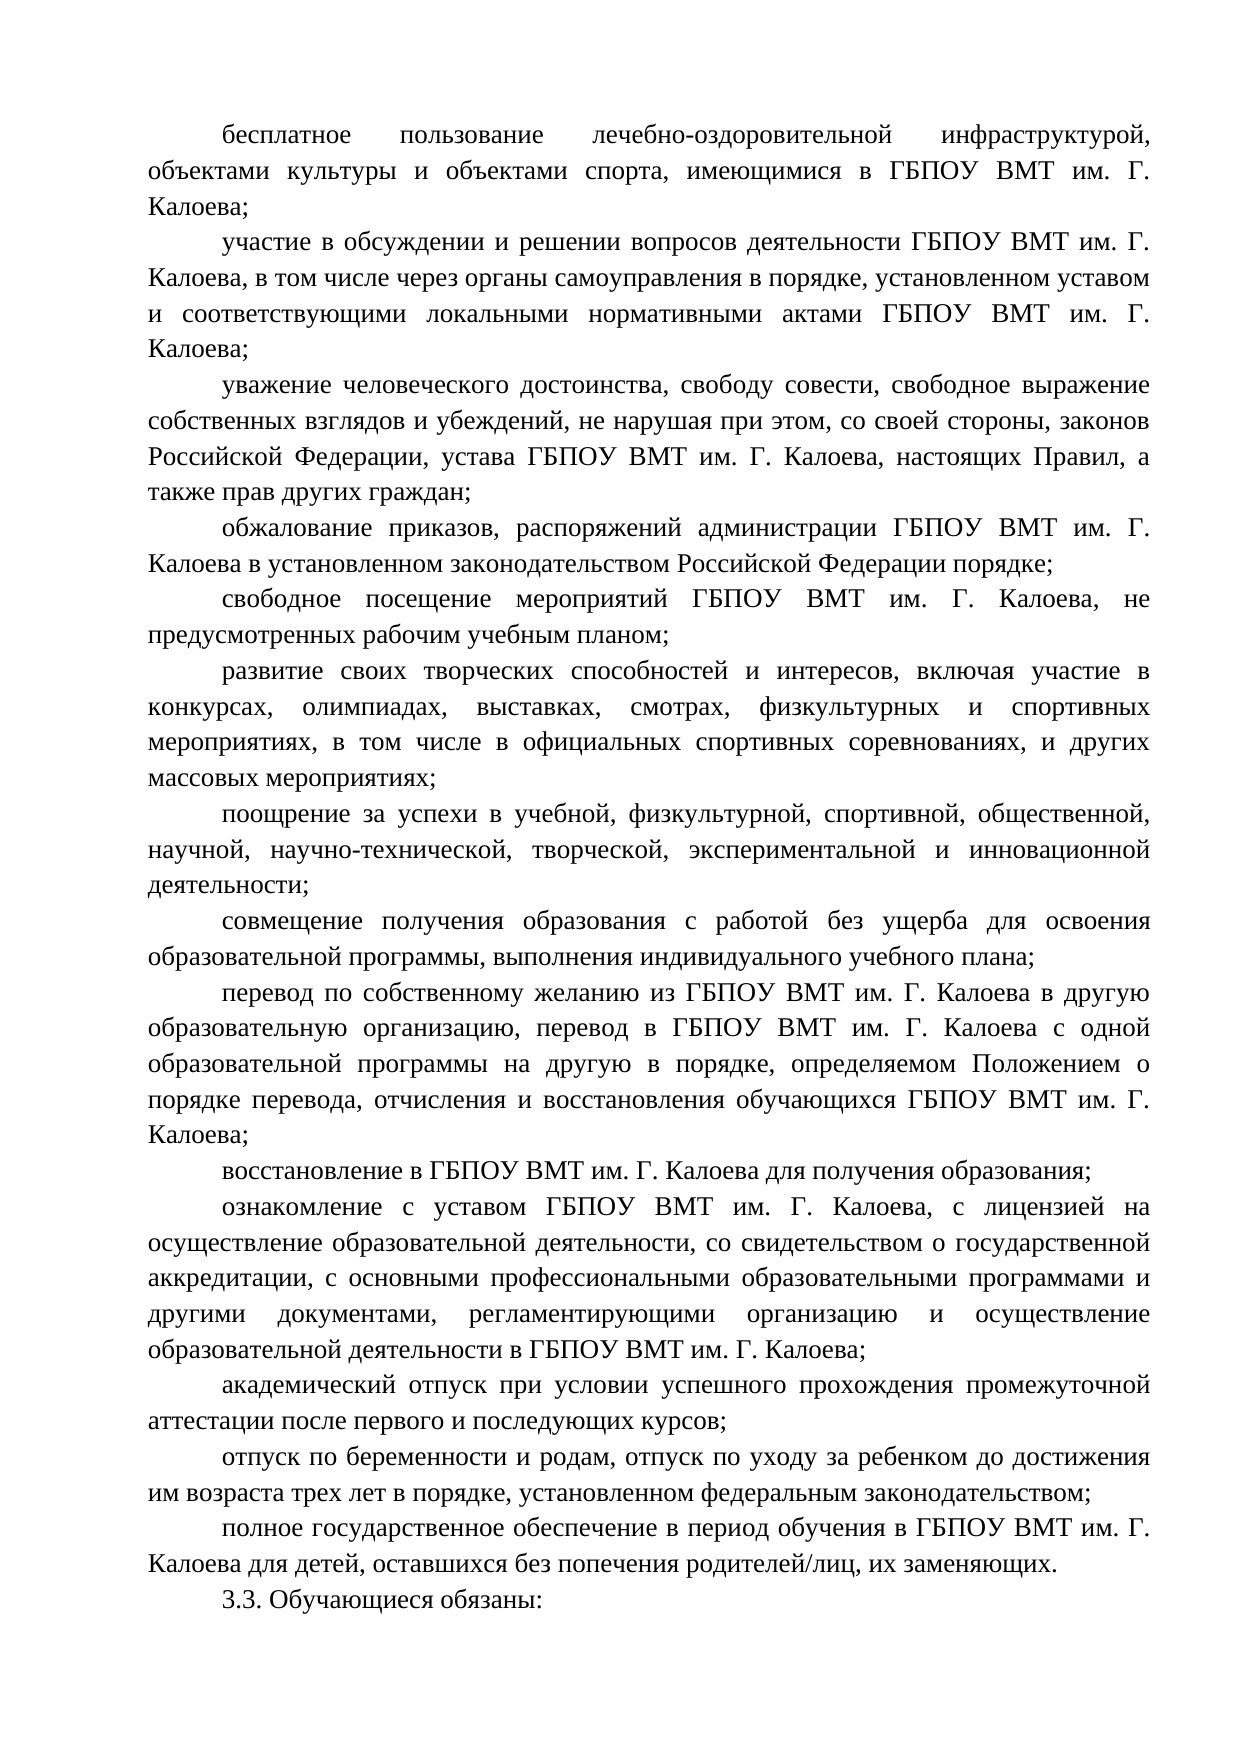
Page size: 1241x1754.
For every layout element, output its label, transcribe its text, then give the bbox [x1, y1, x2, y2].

text уважение человеческого достоинства, свободу совести, свободное выражение собственных взглядов и убеждений, не нарушая при этом, со своей стороны, законов Российской Федерации, устава ГБПОУ ВМТ им. Г. Калоева, настоящих Правил, а также прав других граждан; [148, 368, 1152, 507]
text поощрение за успехи в учебной, физкультурной, спортивной, общественной, научной, научно-технической, творческой, экспериментальной и инновационной деятельности; [148, 797, 1152, 899]
text отпуск по беременности и родам, отпуск по уходу за ребенком до достижения им возраста трех лет в порядке, установленном федеральным законодательством; [148, 1440, 1152, 1507]
text участие в обсуждении и решении вопросов деятельности ГБПОУ ВМТ им. Г. Калоева, в том числе через органы самоуправления в порядке, установленном уставом и соответствующими локальными нормативными актами ГБПОУ ВМТ им. Г. Калоева; [148, 225, 1152, 364]
text перевод по собственному желанию из ГБПОУ ВМТ им. Г. Калоева в другую образовательную организацию, перевод в ГБПОУ ВМТ им. Г. Калоева с одной образовательной программы на другую в порядке, определяемом Положением о порядке перевода, отчисления и восстановления обучающихся ГБПОУ ВМТ им. Г. Калоева; [148, 976, 1152, 1150]
text обжалование приказов, распоряжений администрации ГБПОУ ВМТ им. Г. Калоева в установленном законодательством Российской Федерации порядке; [148, 511, 1152, 578]
text академический отпуск при условии успешного прохождения промежуточной аттестации после первого и последующих курсов; [148, 1369, 1152, 1436]
text совмещение получения образования с работой без ущерба для освоения образовательной программы, выполнения индивидуального учебного плана; [148, 904, 1152, 971]
text развитие своих творческих способностей и интересов, включая участие в конкурсах, олимпиадах, выставках, смотрах, физкультурных и спортивных мероприятиях, в том числе в официальных спортивных соревнованиях, и других массовых мероприятиях; [148, 654, 1152, 792]
text ознакомление с уставом ГБПОУ ВМТ им. Г. Калоева, с лицензией на осуществление образовательной деятельности, со свидетельством о государственной аккредитации, с основными профессиональными образовательными программами и другими документами, регламентирующими организацию и осуществление образовательной деятельности в ГБПОУ ВМТ им. Г. Калоева; [148, 1190, 1152, 1364]
text 3.3. Обучающиеся обязаны: [148, 1583, 1152, 1614]
text свободное посещение мероприятий ГБПОУ ВМТ им. Г. Калоева, не предусмотренных рабочим учебным планом; [148, 583, 1152, 649]
text бесплатное пользование лечебно-оздоровительной инфраструктурой, объектами культуры и объектами спорта, имеющимися в ГБПОУ ВМТ им. Г. Калоева; [148, 118, 1152, 221]
text восстановление в ГБПОУ ВМТ им. Г. Калоева для получения образования; [148, 1154, 1152, 1185]
text полное государственное обеспечение в период обучения в ГБПОУ ВМТ им. Г. Калоева для детей, оставшихся без попечения родителей/лиц, их заменяющих. [148, 1512, 1152, 1578]
